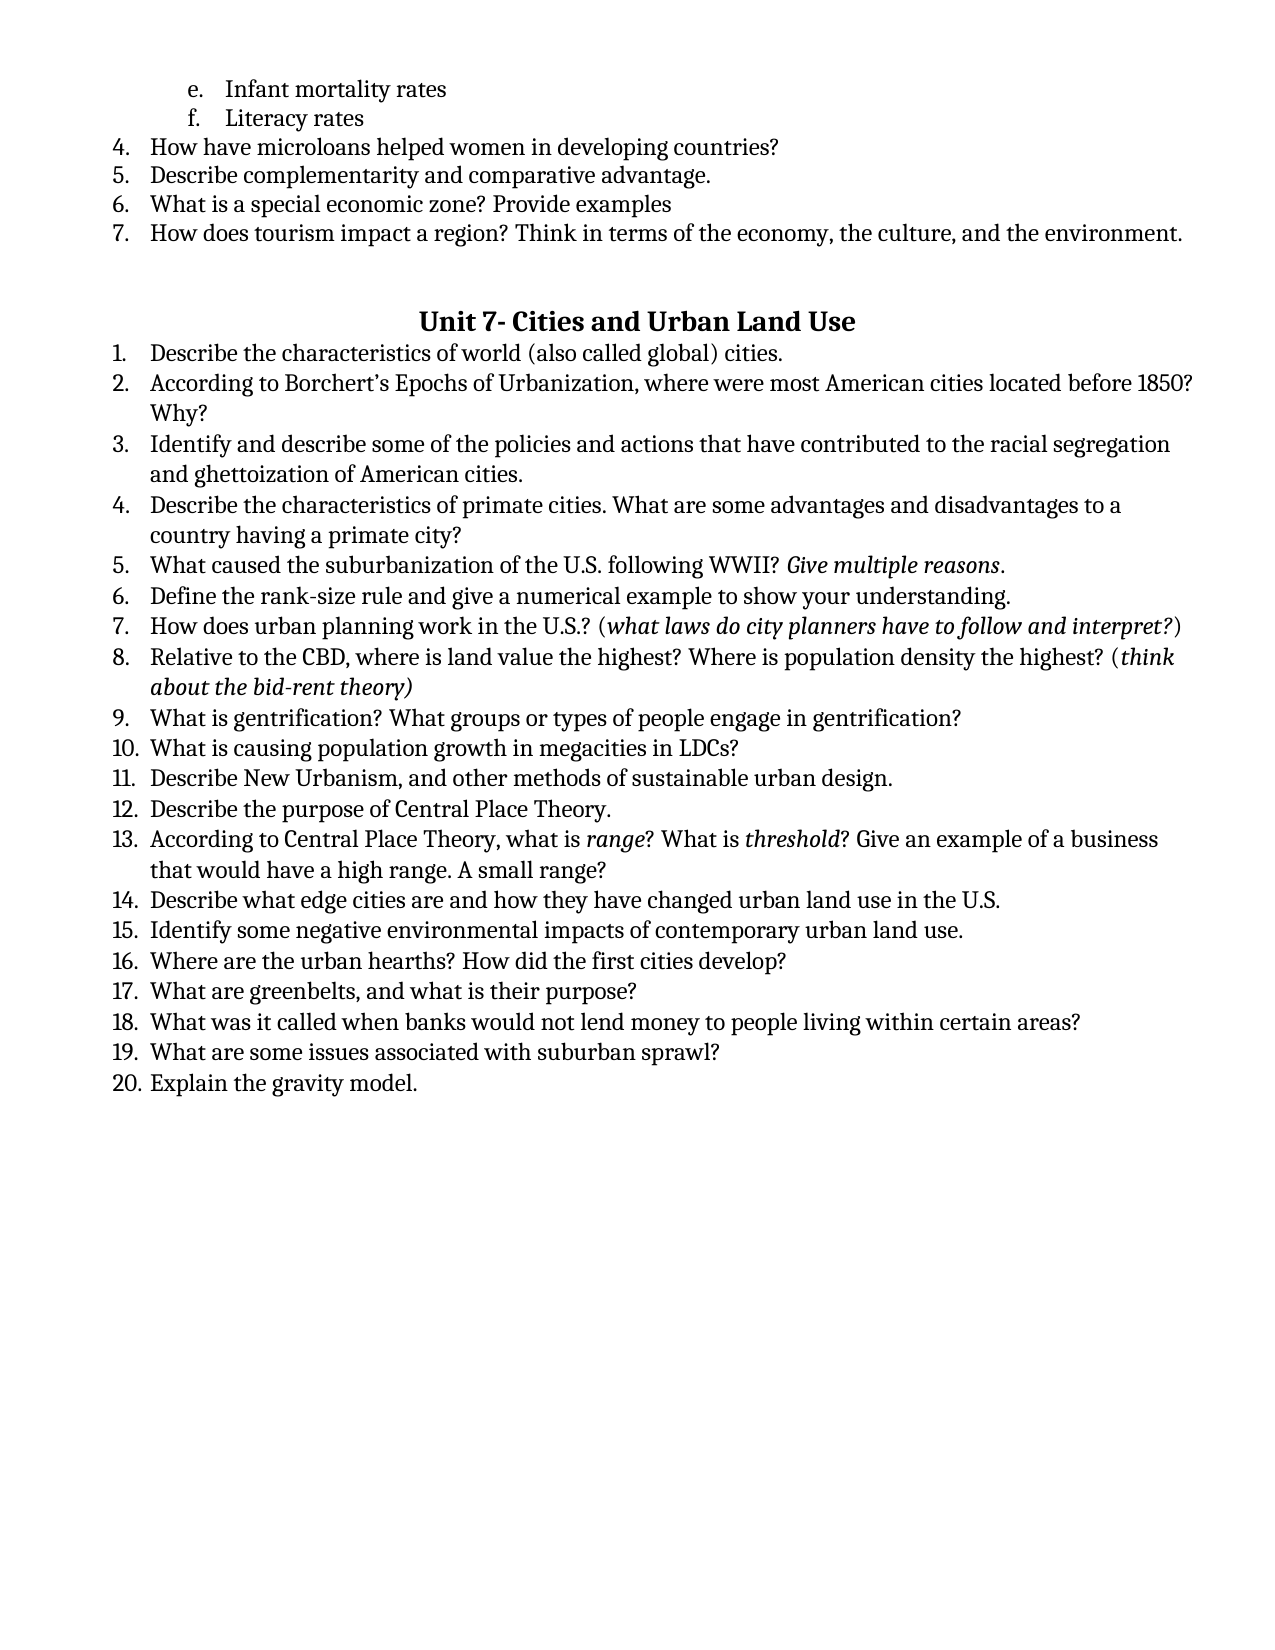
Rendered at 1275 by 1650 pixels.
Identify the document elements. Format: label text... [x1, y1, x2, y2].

list Describe complementarity and comparative advantage. [112, 161, 1200, 190]
list Describe the characteristics of primate cities. What are some advantages and disadvantages to a country having a primate city? [112, 491, 1200, 550]
list How does urban planning work in the U.S.? (what laws do city planners have to follow and interpret?) [112, 612, 1200, 641]
list What is gentrification? What groups or types of people engage in gentrification? [112, 703, 1200, 732]
list Explain the gravity model. [112, 1068, 1200, 1097]
list Describe New Urbanism, and other methods of sustainable urban design. [112, 764, 1200, 793]
list According to Central Place Theory, what is range? What is threshold? Give an example of a business that would have a high range. A small range? [112, 825, 1200, 884]
list How have microloans helped women in developing countries? [112, 132, 1200, 161]
list Describe the purpose of Central Place Theory. [112, 795, 1200, 823]
list Where are the urban hearths? How did the first cities develop? [112, 947, 1200, 976]
list What caused the suburbanization of the U.S. following WWII? Give multiple reasons. [112, 551, 1200, 580]
list How does tourism impact a region? Think in terms of the economy, the culture, and the environment. [112, 219, 1200, 247]
list Describe the characteristics of world (also called global) cities. [112, 338, 1200, 367]
list What are greenbelts, and what is their purpose? [112, 977, 1200, 1006]
list Identify some negative environmental impacts of contemporary urban land use. [112, 916, 1200, 945]
list Infant mortality rates [187, 75, 1200, 104]
list What was it called when banks would not lend money to people living within certain areas? [112, 1008, 1200, 1036]
list Describe what edge cities are and how they have changed urban land use in the U.S. [112, 886, 1200, 915]
text Unit 7- Cities and Urban Land Use [75, 305, 1200, 338]
list What is causing population growth in megacities in LDCs? [112, 734, 1200, 763]
list What are some issues associated with suburban sprawl? [112, 1038, 1200, 1067]
list According to Borchert’s Epochs of Urbanization, where were most American cities located before 1850? Why? [112, 369, 1200, 428]
list Relative to the CBD, where is land value the highest? Where is population density the highest? (think about the bid-rent theory) [112, 643, 1200, 702]
list Identify and describe some of the policies and actions that have contributed to the racial segregation and ghettoization of American cities. [112, 430, 1200, 489]
list What is a special economic zone? Provide examples [112, 190, 1200, 219]
list Define the rank-size rule and give a numerical example to show your understanding. [112, 582, 1200, 611]
list Literacy rates [187, 104, 1200, 132]
